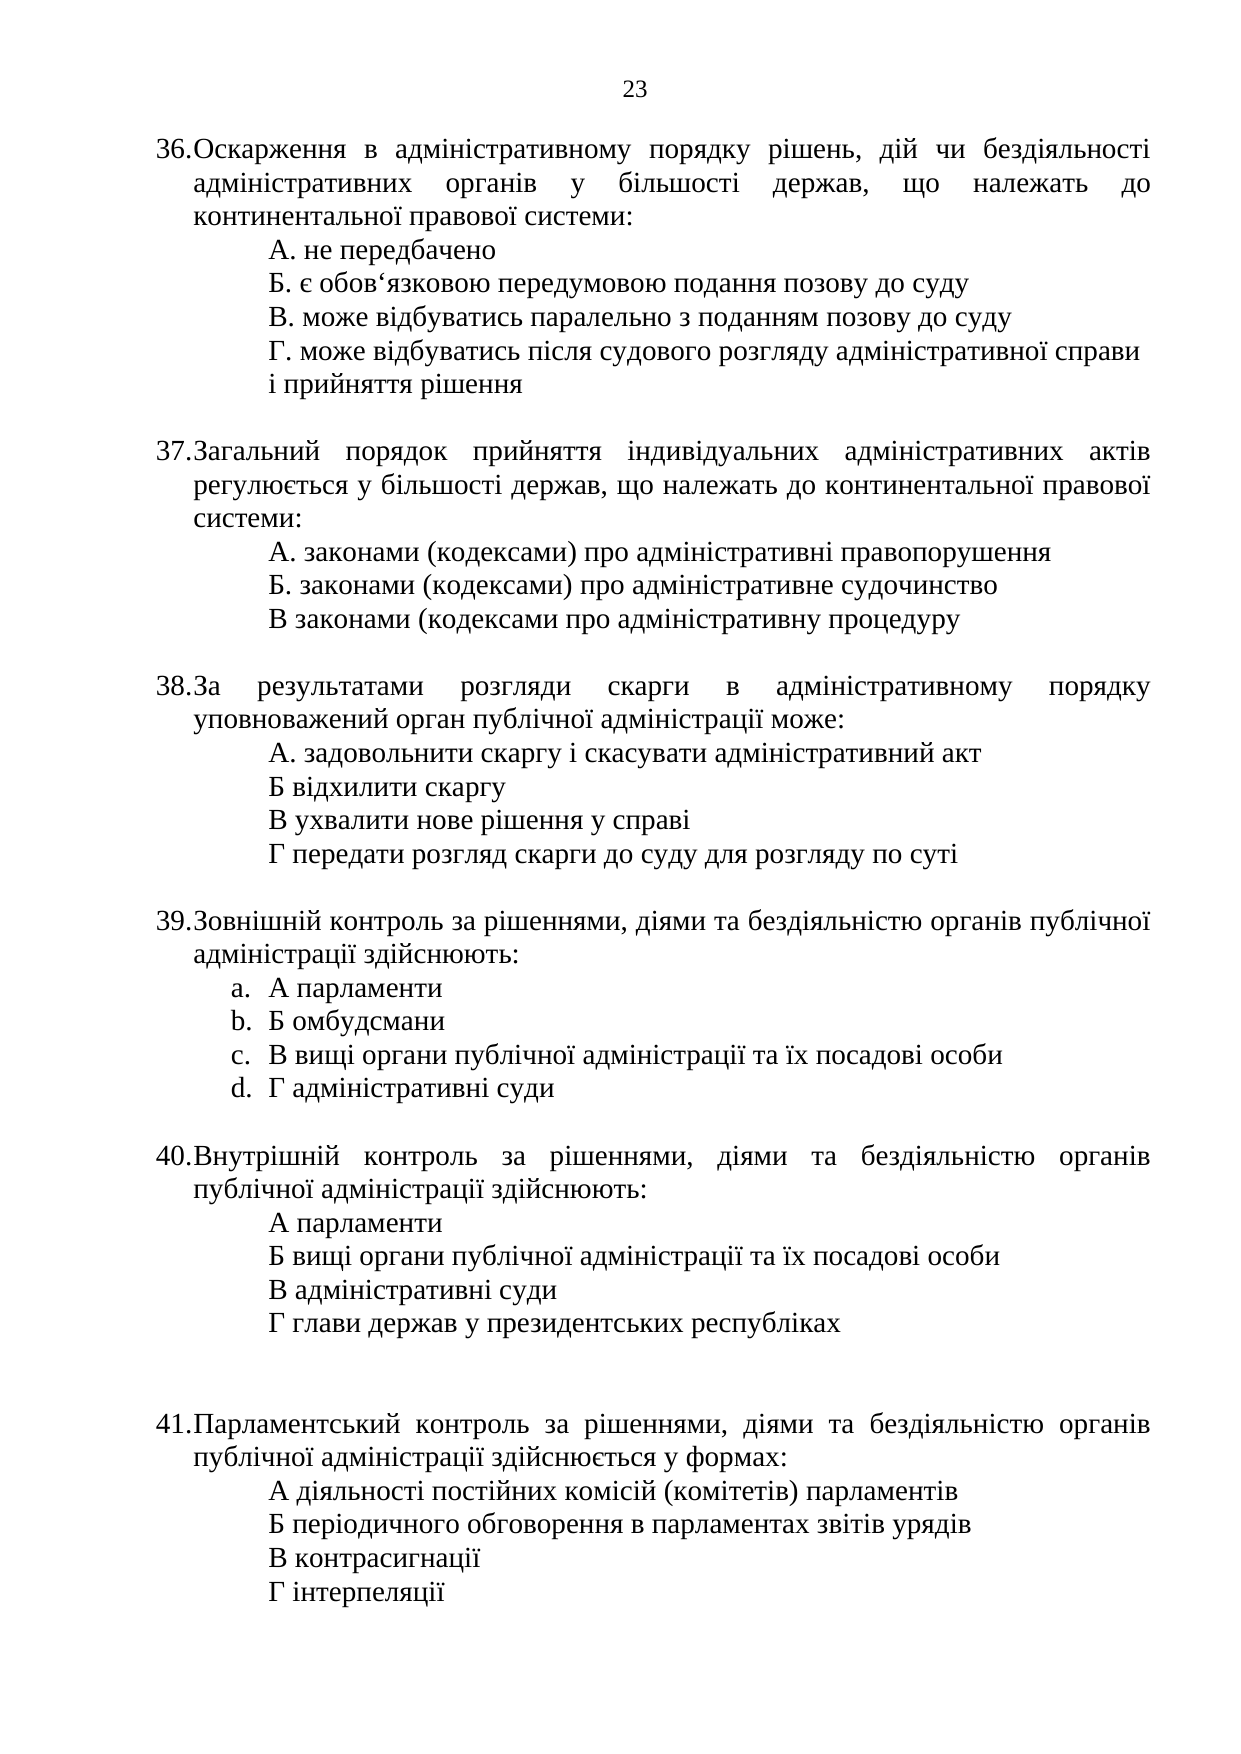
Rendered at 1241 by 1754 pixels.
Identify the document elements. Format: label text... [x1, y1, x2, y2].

text А. задовольнити скаргу і скасувати адміністративний акт [268, 735, 1152, 769]
text В адміністративні суди [268, 1272, 1152, 1305]
text А діяльності постійних комісій (комітетів) парламентів [268, 1473, 1152, 1507]
list Внутрішній контроль за рішеннями, діями та бездіяльністю органів публічної адміністрації здійснюють: [156, 1138, 1152, 1205]
list Парламентський контроль за рішеннями, діями та бездіяльністю органів публічної адміністрації здійснюється у формах: [156, 1406, 1152, 1473]
text Г передати розгляд скарги до суду для розгляду по суті [268, 836, 1152, 869]
text В контрасигнації [268, 1540, 1152, 1574]
list Б омбудсмани [231, 1003, 1152, 1037]
text В законами (кодексами про адміністративну процедуру [268, 601, 1152, 634]
list А парламенти [231, 970, 1152, 1003]
list В вищі органи публічної адміністрації та їх посадові особи [231, 1037, 1152, 1071]
text А. не передбачено [268, 232, 1152, 266]
text Г інтерпеляції [268, 1574, 1152, 1607]
list Оскарження в адміністративному порядку рішень, дій чи бездіяльності адміністративних органів у більшості держав, що належать до континентальної правової системи: [156, 131, 1152, 232]
text В. може відбуватись паралельно з поданням позову до суду [268, 299, 1152, 333]
text Б періодичного обговорення в парламентах звітів урядів [268, 1507, 1152, 1540]
text Б відхилити скаргу [268, 769, 1152, 802]
list Загальний порядок прийняття індивідуальних адміністративних актів регулюється у більшості держав, що належать до континентальної правової системи: [156, 433, 1152, 534]
text Б. законами (кодексами) про адміністративне судочинство [268, 567, 1152, 601]
text Б. є обов‘язковою передумовою подання позову до суду [268, 266, 1152, 299]
text Г. може відбуватись після судового розгляду адміністративної справи і прийняття рішення [268, 333, 1152, 400]
list Зовнішній контроль за рішеннями, діями та бездіяльністю органів публічної адміністрації здійснюють: [156, 903, 1152, 970]
text Г глави держав у президентських республіках [268, 1305, 1152, 1339]
text Б вищі органи публічної адміністрації та їх посадові особи [268, 1238, 1152, 1272]
text А. законами (кодексами) про адміністративні правопорушення [268, 534, 1152, 567]
list За результатами розгляди скарги в адміністративному порядку уповноважений орган публічної адміністрації може: [156, 668, 1152, 735]
list Г адміністративні суди [231, 1071, 1152, 1104]
text В ухвалити нове рішення у справі [268, 802, 1152, 836]
text А парламенти [268, 1205, 1152, 1238]
